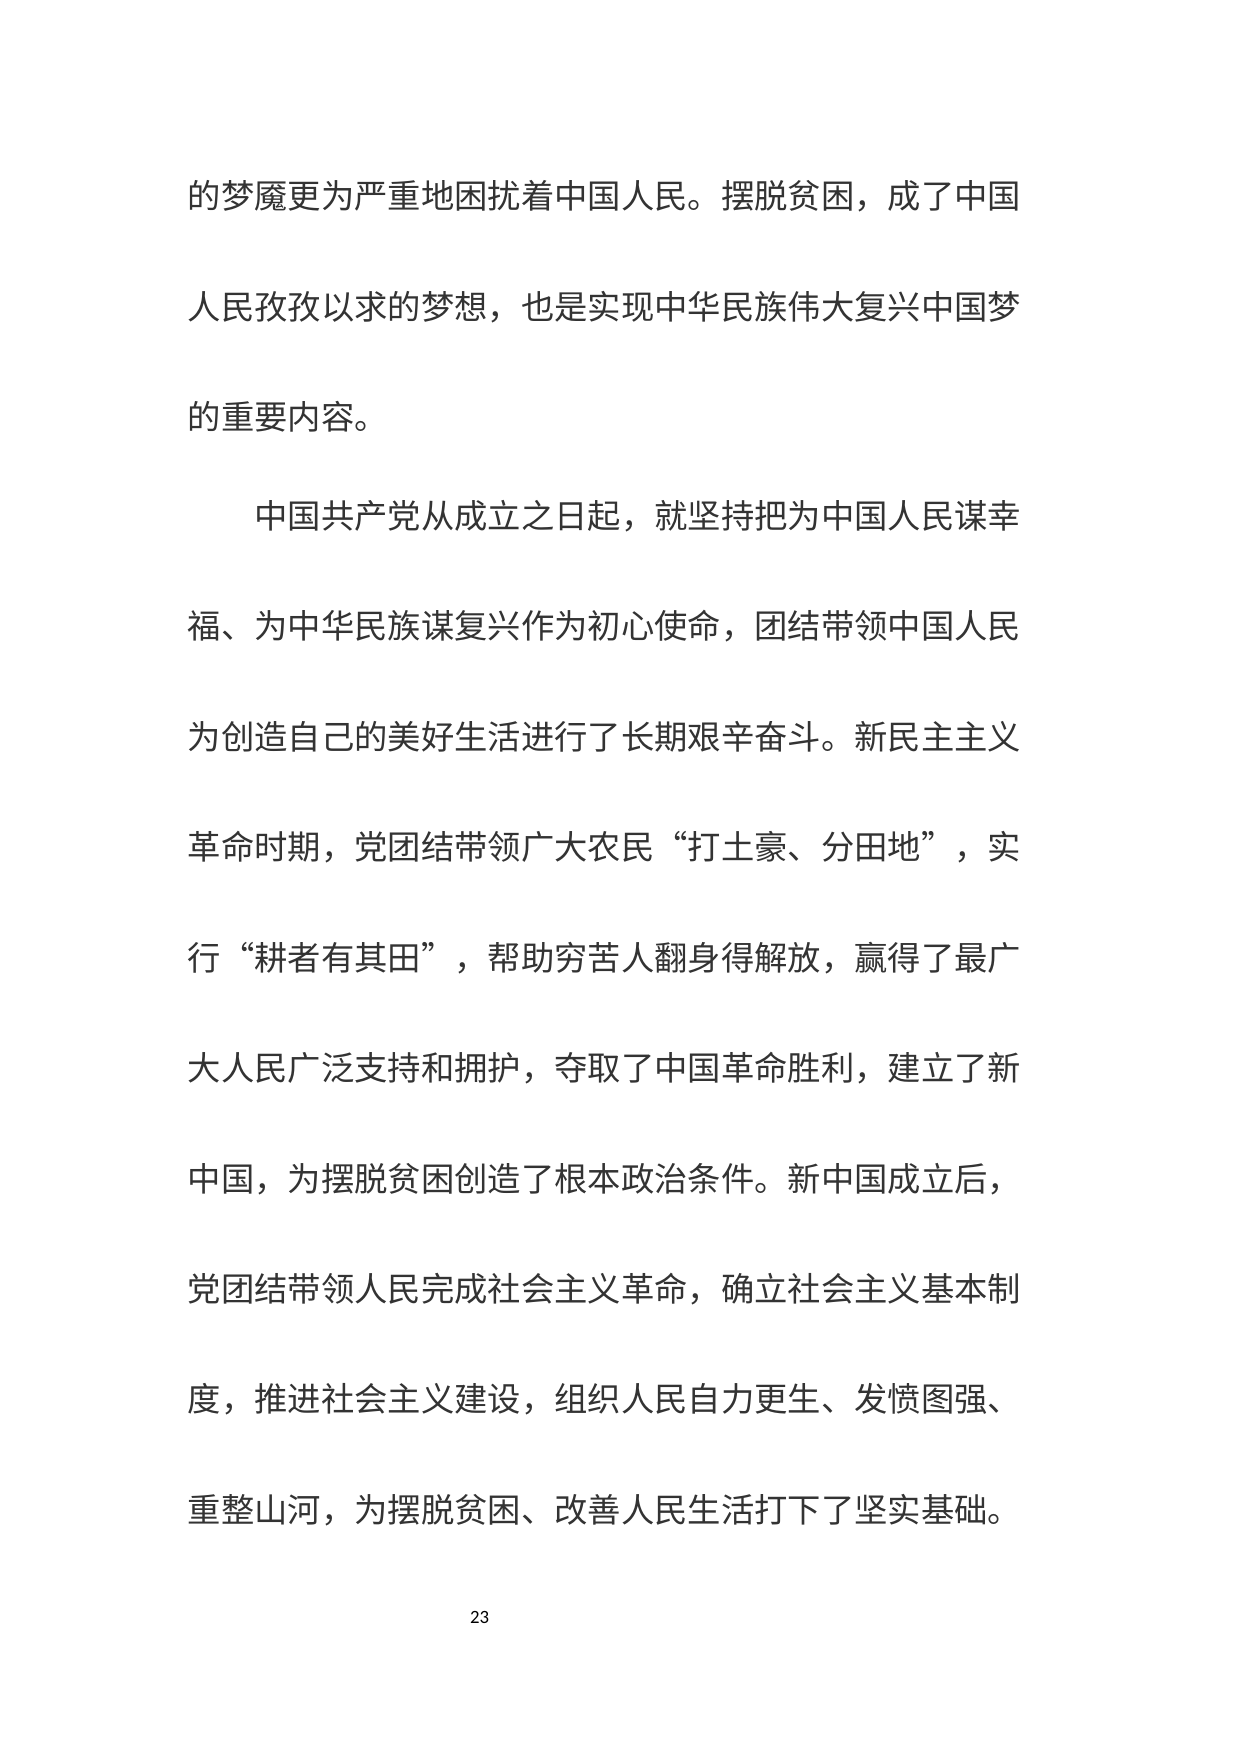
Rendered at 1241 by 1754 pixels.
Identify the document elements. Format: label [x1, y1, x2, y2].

text [187, 482, 1053, 1540]
text [187, 162, 1053, 448]
